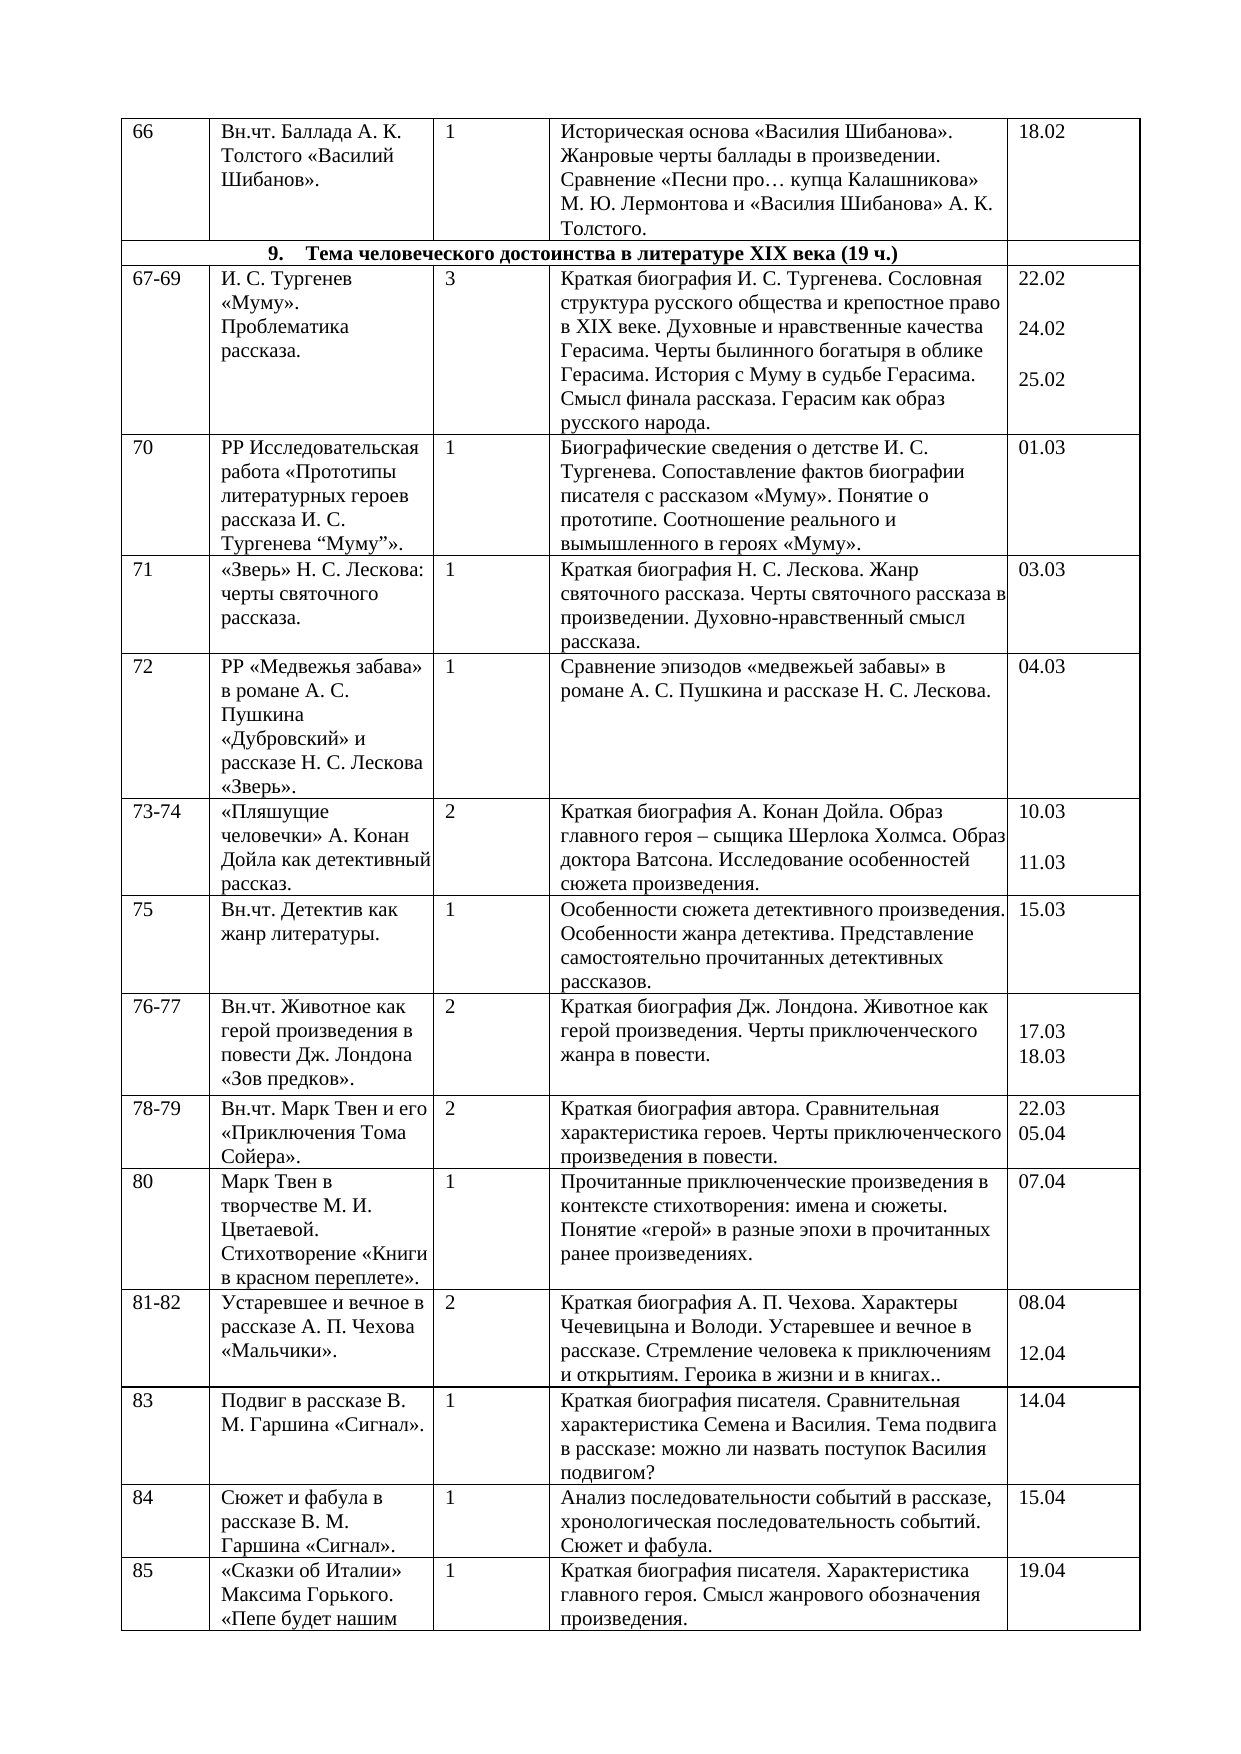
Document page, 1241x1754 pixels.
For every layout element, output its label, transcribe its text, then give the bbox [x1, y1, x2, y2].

table_cell 2 [434, 1096, 549, 1168]
table_cell Краткая биография Дж. Лондона. Животное как герой произведения. Черты приключенческого жанра в повести. [550, 994, 1007, 1094]
table_cell 1 [434, 896, 549, 993]
table_cell «Зверь» Н. С. Лескова: черты святочного рассказа. [210, 556, 433, 653]
table_cell 18.02 [1008, 119, 1139, 239]
table_cell 81-82 [122, 1290, 209, 1386]
table_cell 19.04 [1008, 1558, 1139, 1630]
table_cell 80 [122, 1169, 209, 1289]
table_cell 1 [434, 435, 549, 555]
table_cell Сюжет и фабула в рассказе В. М. Гаршина «Сигнал». [210, 1485, 433, 1557]
table_cell 15.03 [1008, 896, 1139, 993]
table_cell 1 [434, 1169, 549, 1289]
table_cell Вн.чт. Баллада А. К. Толстого «Василий Шибанов». [210, 119, 433, 239]
table_cell Вн.чт. Животное как герой произведения в повести Дж. Лондона «Зов предков». [210, 994, 433, 1094]
table_cell 01.03 [1008, 435, 1139, 555]
table_cell Биографические сведения о детстве И. С. Тургенева. Сопоставление фактов биографии писателя с рассказом «Муму». Понятие о прототипе. Соотношение реального и вымышленного в героях «Муму». [550, 435, 1007, 555]
table_cell 07.04 [1008, 1169, 1139, 1289]
table_cell 70 [122, 435, 209, 555]
table_cell Краткая биография А. П. Чехова. Характеры Чечевицына и Володи. Устаревшее и вечное в рассказе. Стремление человека к приключениям и открытиям. Героика в жизни и в книгах.. [550, 1290, 1007, 1386]
table_cell 83 [122, 1388, 209, 1484]
table_cell Историческая основа «Василия Шибанова». Жанровые черты баллады в произведении. Сравнение «Песни про… купца Калашникова» М. Ю. Лермонтова и «Василия Шибанова» А. К. Толстого. [550, 119, 1007, 239]
table_cell 72 [122, 654, 209, 798]
table_cell РР «Медвежья забава» в романе А. С. Пушкина «Дубровский» и рассказе Н. С. Лескова «Зверь». [210, 654, 433, 798]
table_cell 85 [122, 1558, 209, 1630]
table_cell Вн.чт. Детектив как жанр литературы. [210, 896, 433, 993]
table_cell 22.02 24.02 25.02 [1008, 266, 1139, 434]
table_cell 03.03 [1008, 556, 1139, 653]
table_cell 2 [434, 799, 549, 895]
table_cell 1 [434, 1388, 549, 1484]
table_cell 08.04 12.04 [1008, 1290, 1139, 1386]
table_cell 67-69 [122, 266, 209, 434]
table_cell 17.03 18.03 [1008, 994, 1139, 1094]
table_cell 75 [122, 896, 209, 993]
table_cell Марк Твен в творчестве М. И. Цветаевой. Стихотворение «Книги в красном переплете». [210, 1169, 433, 1289]
table_cell 1 [434, 654, 549, 798]
table_cell 1 [434, 119, 549, 239]
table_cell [210, 1558, 433, 1630]
table_cell 78-79 [122, 1096, 209, 1168]
table_cell 3 [434, 266, 549, 434]
table_cell 76-77 [122, 994, 209, 1094]
table_cell 1 [434, 1558, 549, 1630]
table_cell 66 [122, 119, 209, 239]
table_cell Особенности сюжета детективного произведения. Особенности жанра детектива. Представление самостоятельно прочитанных детективных рассказов. [550, 896, 1007, 993]
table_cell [550, 1558, 1007, 1630]
table_cell 14.04 [1008, 1388, 1139, 1484]
table_cell 84 [122, 1485, 209, 1557]
table_cell 2 [434, 1290, 549, 1386]
table_cell Краткая биография писателя. Сравнительная характеристика Семена и Василия. Тема подвига в рассказе: можно ли назвать поступок Василия подвигом? [550, 1388, 1007, 1484]
table_cell Тема человеческого достоинства в литературе XIX века (19 ч.) [122, 241, 1007, 264]
table_cell 04.03 [1008, 654, 1139, 798]
table_cell 15.04 [1008, 1485, 1139, 1557]
table_cell «Пляшущие человечки» А. Конан Дойла как детективный рассказ. [210, 799, 433, 895]
table_cell Краткая биография Н. С. Лескова. Жанр святочного рассказа. Черты святочного рассказа в произведении. Духовно-нравственный смысл рассказа. [550, 556, 1007, 653]
table_cell 1 [434, 556, 549, 653]
table_cell Краткая биография автора. Сравнительная характеристика героев. Черты приключенческого произведения в повести. [550, 1096, 1007, 1168]
table_cell 2 [434, 994, 549, 1094]
table_cell Краткая биография И. С. Тургенева. Сословная структура русского общества и крепостное право в XIX веке. Духовные и нравственные качества Герасима. Черты былинного богатыря в облике Герасима. История с Муму в судьбе Герасима. Смысл финала рассказа. Герасим как образ русского народа. [550, 266, 1007, 434]
table_cell Анализ последовательности событий в рассказе, хронологическая последовательность событий. Сюжет и фабула. [550, 1485, 1007, 1557]
table_cell 1 [434, 1485, 549, 1557]
table_cell РР Исследовательская работа «Прототипы литературных героев рассказа И. С. Тургенева “Муму”». [210, 435, 433, 555]
table_cell 22.03 05.04 [1008, 1096, 1139, 1168]
table_cell [1008, 241, 1139, 264]
table_cell Сравнение эпизодов «медвежьей забавы» в романе А. С. Пушкина и рассказе Н. С. Лескова. [550, 654, 1007, 798]
table_cell Краткая биография А. Конан Дойла. Образ главного героя – сыщика Шерлока Холмса. Образ доктора Ватсона. Исследование особенностей сюжета произведения. [550, 799, 1007, 895]
table_cell 73-74 [122, 799, 209, 895]
table_cell Устаревшее и вечное в рассказе А. П. Чехова «Мальчики». [210, 1290, 433, 1386]
table_cell Подвиг в рассказе В. М. Гаршина «Сигнал». [210, 1388, 433, 1484]
table_cell И. С. Тургенев «Муму». Проблематика рассказа. [210, 266, 433, 434]
table_cell 71 [122, 556, 209, 653]
table_cell Вн.чт. Марк Твен и его «Приключения Тома Сойера». [210, 1096, 433, 1168]
table_cell 10.03 11.03 [1008, 799, 1139, 895]
table_cell Прочитанные приключенческие произведения в контексте стихотворения: имена и сюжеты. Понятие «герой» в разные эпохи в прочитанных ранее произведениях. [550, 1169, 1007, 1289]
